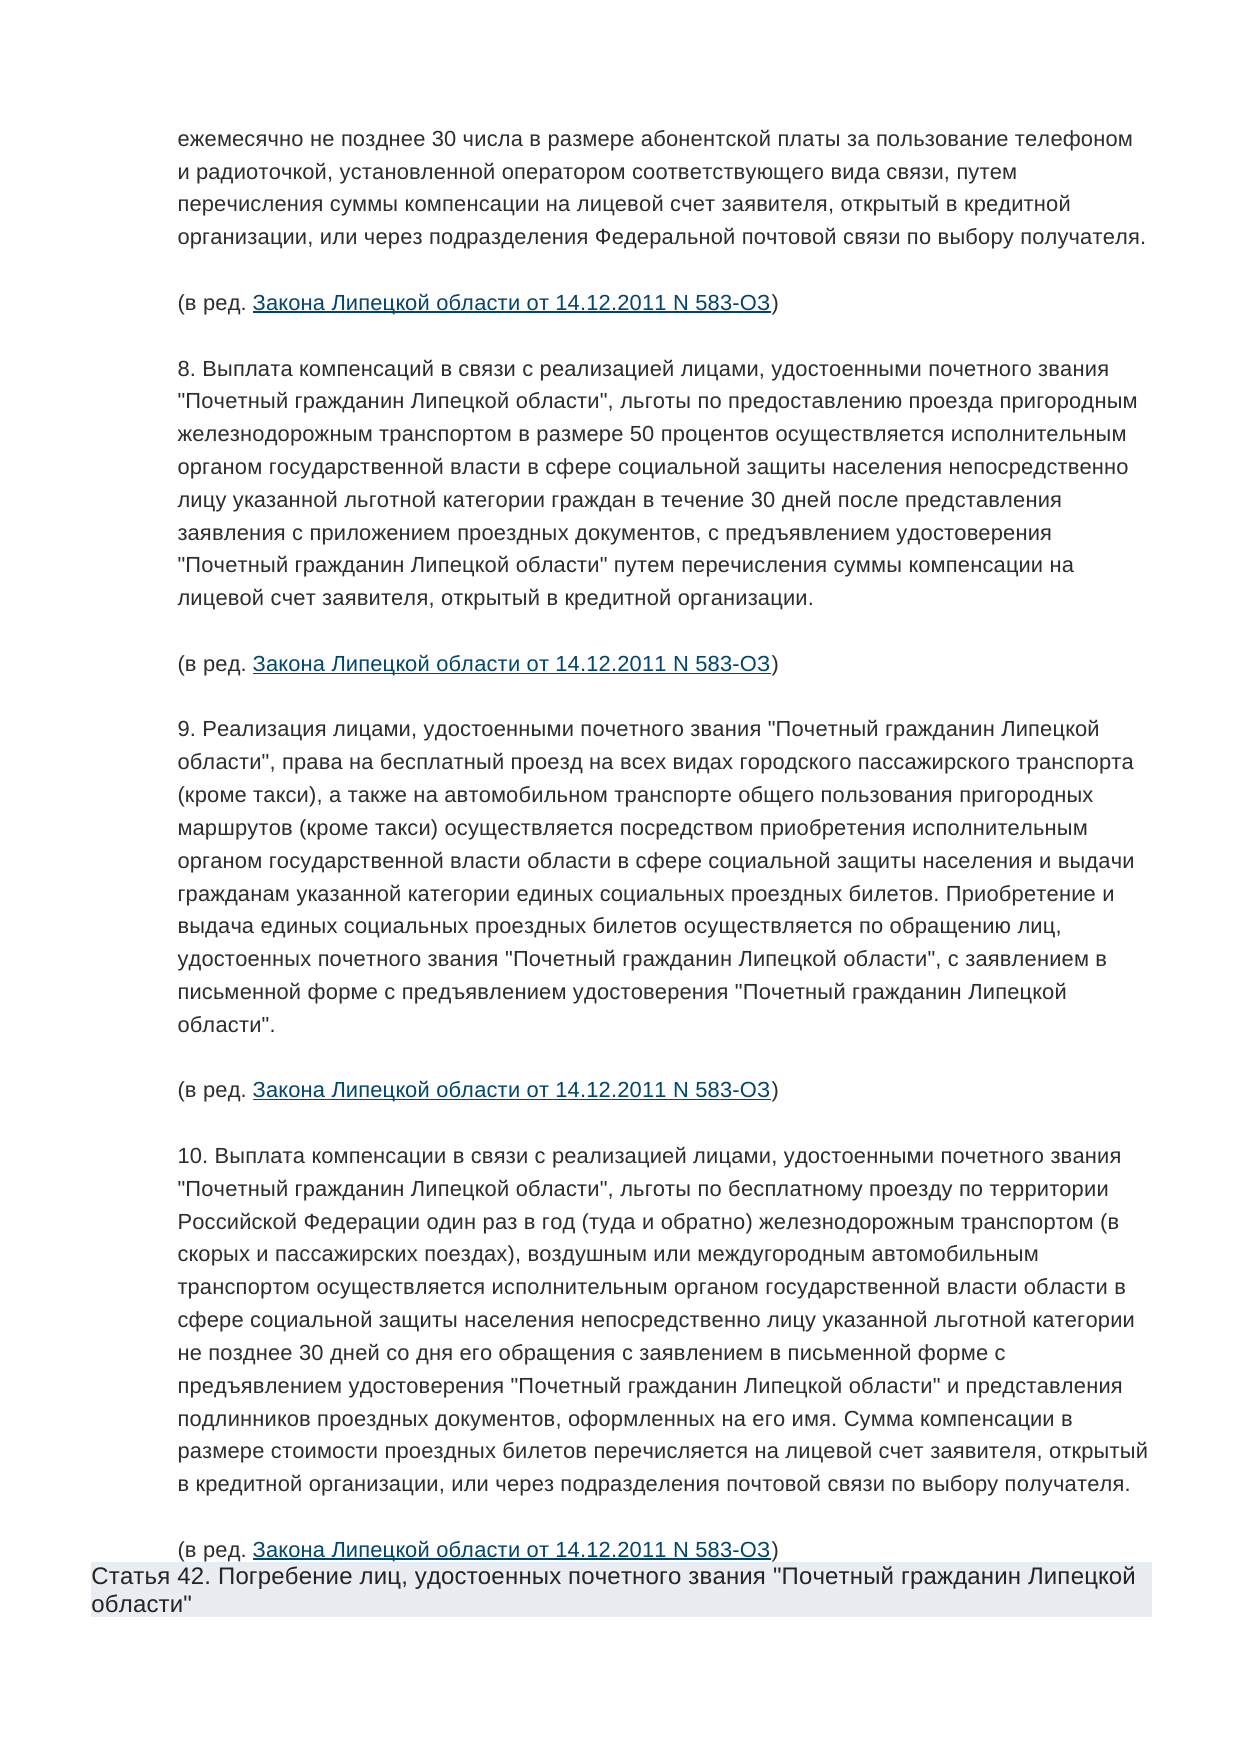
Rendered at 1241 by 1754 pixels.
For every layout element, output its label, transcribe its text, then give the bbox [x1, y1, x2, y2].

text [177, 118, 1152, 1562]
text Статья 42. Погребение лиц, удостоенных почетного звания "Почетный гражданин Липецкой области" [91, 1562, 1152, 1617]
